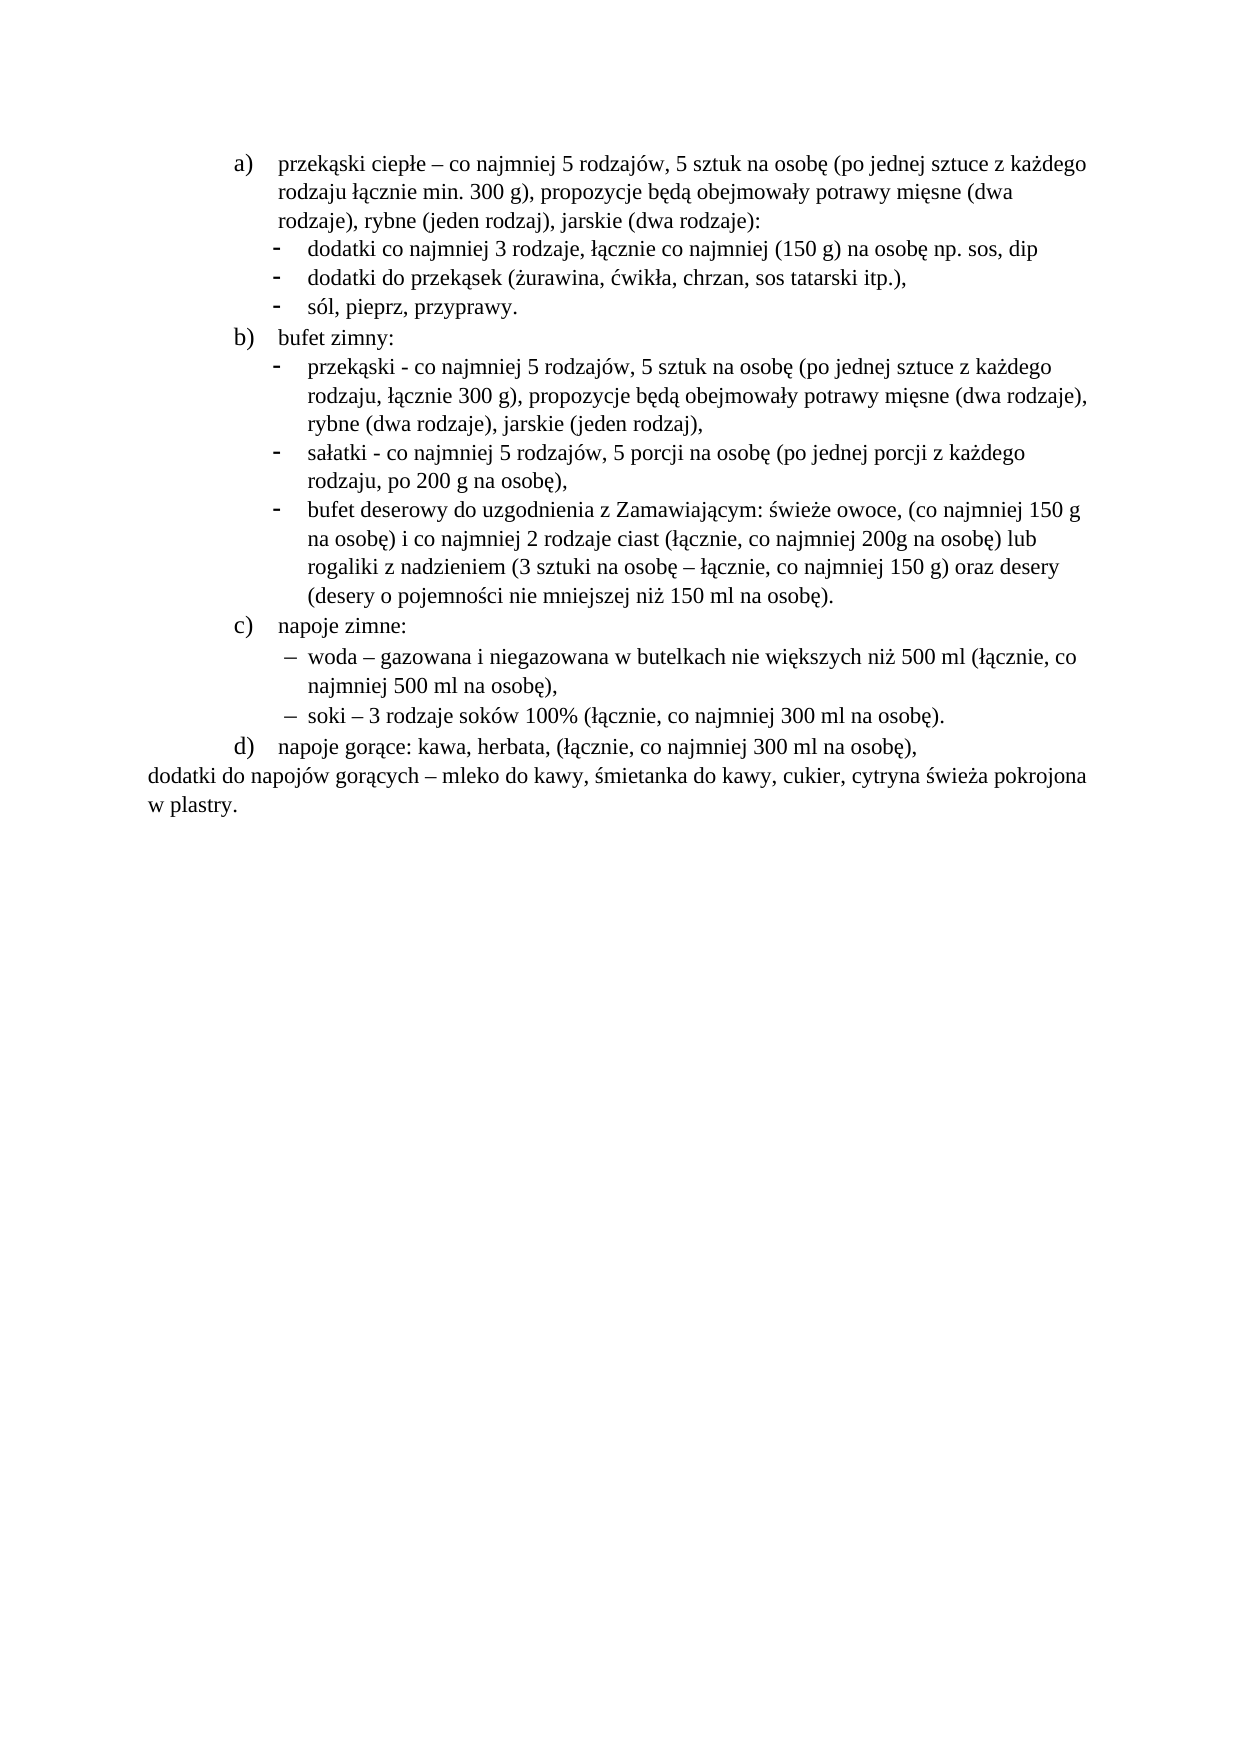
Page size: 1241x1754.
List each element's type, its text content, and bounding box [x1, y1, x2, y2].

list przekąski ciepłe – co najmniej 5 rodzajów, 5 sztuk na osobę (po jednej sztuce z każdego rodzaju łącznie min. 300 g), propozycje będą obejmowały potrawy mięsne (dwa rodzaje), rybne (jeden rodzaj), jarskie (dwa rodzaje): [234, 148, 1093, 233]
list dodatki do przekąsek (żurawina, ćwikła, chrzan, sos tatarski itp.), [272, 264, 1093, 291]
list sałatki - co najmniej 5 rodzajów, 5 porcji na osobę (po jednej porcji z każdego rodzaju, po 200 g na osobę), [272, 439, 1093, 494]
list bufet deserowy do uzgodnienia z Zamawiającym: świeże owoce, (co najmniej 150 g na osobę) i co najmniej 2 rodzaje ciast (łącznie, co najmniej 200g na osobę) lub rogaliki z nadzieniem (3 sztuki na osobę – łącznie, co najmniej 150 g) oraz desery (desery o pojemności nie mniejszej niż 150 ml na osobę). [272, 496, 1093, 608]
list woda – gazowana i niegazowana w butelkach nie większych niż 500 ml (łącznie, co najmniej 500 ml na osobę), [284, 641, 1093, 698]
list dodatki co najmniej 3 rodzaje, łącznie co najmniej (150 g) na osobę np. sos, dip [272, 235, 1093, 262]
list bufet zimny: [234, 322, 1093, 351]
list napoje gorące: kawa, herbata, (łącznie, co najmniej 300 ml na osobę), [234, 731, 1093, 760]
list sól, pieprz, przyprawy. [272, 293, 1093, 320]
list napoje zimne: [234, 610, 1093, 639]
list soki – 3 rodzaje soków 100% (łącznie, co najmniej 300 ml na osobę). [284, 700, 1093, 729]
text dodatki do napojów gorących – mleko do kawy, śmietanka do kawy, cukier, cytryna świeża pokrojona w plastry. [148, 762, 1093, 817]
list przekąski - co najmniej 5 rodzajów, 5 sztuk na osobę (po jednej sztuce z każdego rodzaju, łącznie 300 g), propozycje będą obejmowały potrawy mięsne (dwa rodzaje), rybne (dwa rodzaje), jarskie (jeden rodzaj), [272, 353, 1093, 437]
